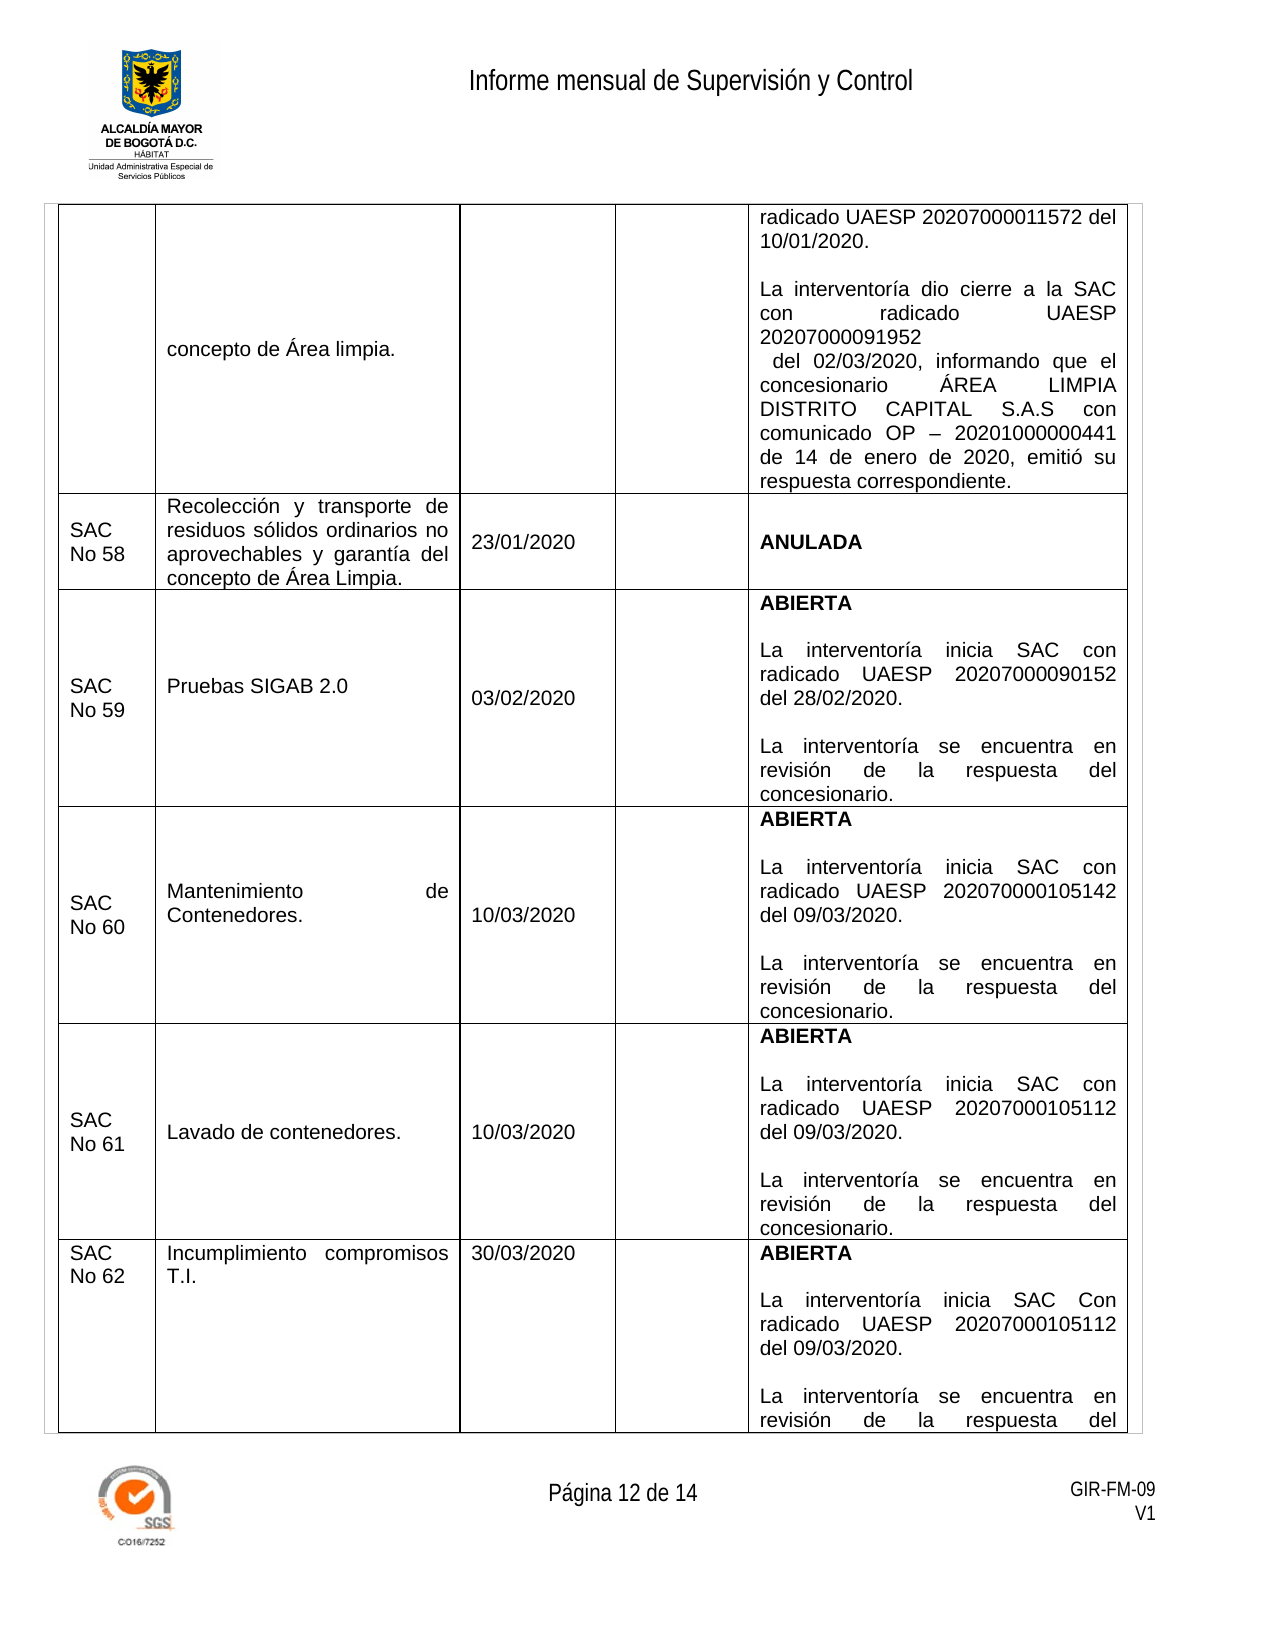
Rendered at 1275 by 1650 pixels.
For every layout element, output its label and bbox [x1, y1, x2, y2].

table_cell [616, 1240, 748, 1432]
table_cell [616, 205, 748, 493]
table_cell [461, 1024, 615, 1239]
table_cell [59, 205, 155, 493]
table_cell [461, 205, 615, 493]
picture [88, 1457, 180, 1549]
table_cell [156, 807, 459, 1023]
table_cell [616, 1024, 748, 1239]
picture [88, 41, 220, 179]
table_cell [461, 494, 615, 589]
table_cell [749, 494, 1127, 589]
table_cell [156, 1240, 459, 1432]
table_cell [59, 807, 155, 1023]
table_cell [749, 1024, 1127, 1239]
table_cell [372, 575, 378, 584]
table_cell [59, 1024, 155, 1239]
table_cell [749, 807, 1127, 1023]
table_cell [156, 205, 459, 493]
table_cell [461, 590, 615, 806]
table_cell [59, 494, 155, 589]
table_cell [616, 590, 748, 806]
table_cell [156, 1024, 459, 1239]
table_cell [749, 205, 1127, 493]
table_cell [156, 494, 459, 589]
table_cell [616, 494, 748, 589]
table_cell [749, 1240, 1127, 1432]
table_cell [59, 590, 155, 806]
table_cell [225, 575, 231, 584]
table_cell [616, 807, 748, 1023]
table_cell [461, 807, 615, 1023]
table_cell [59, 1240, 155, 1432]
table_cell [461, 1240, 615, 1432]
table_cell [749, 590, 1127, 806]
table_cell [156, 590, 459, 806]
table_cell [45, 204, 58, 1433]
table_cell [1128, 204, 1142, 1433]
